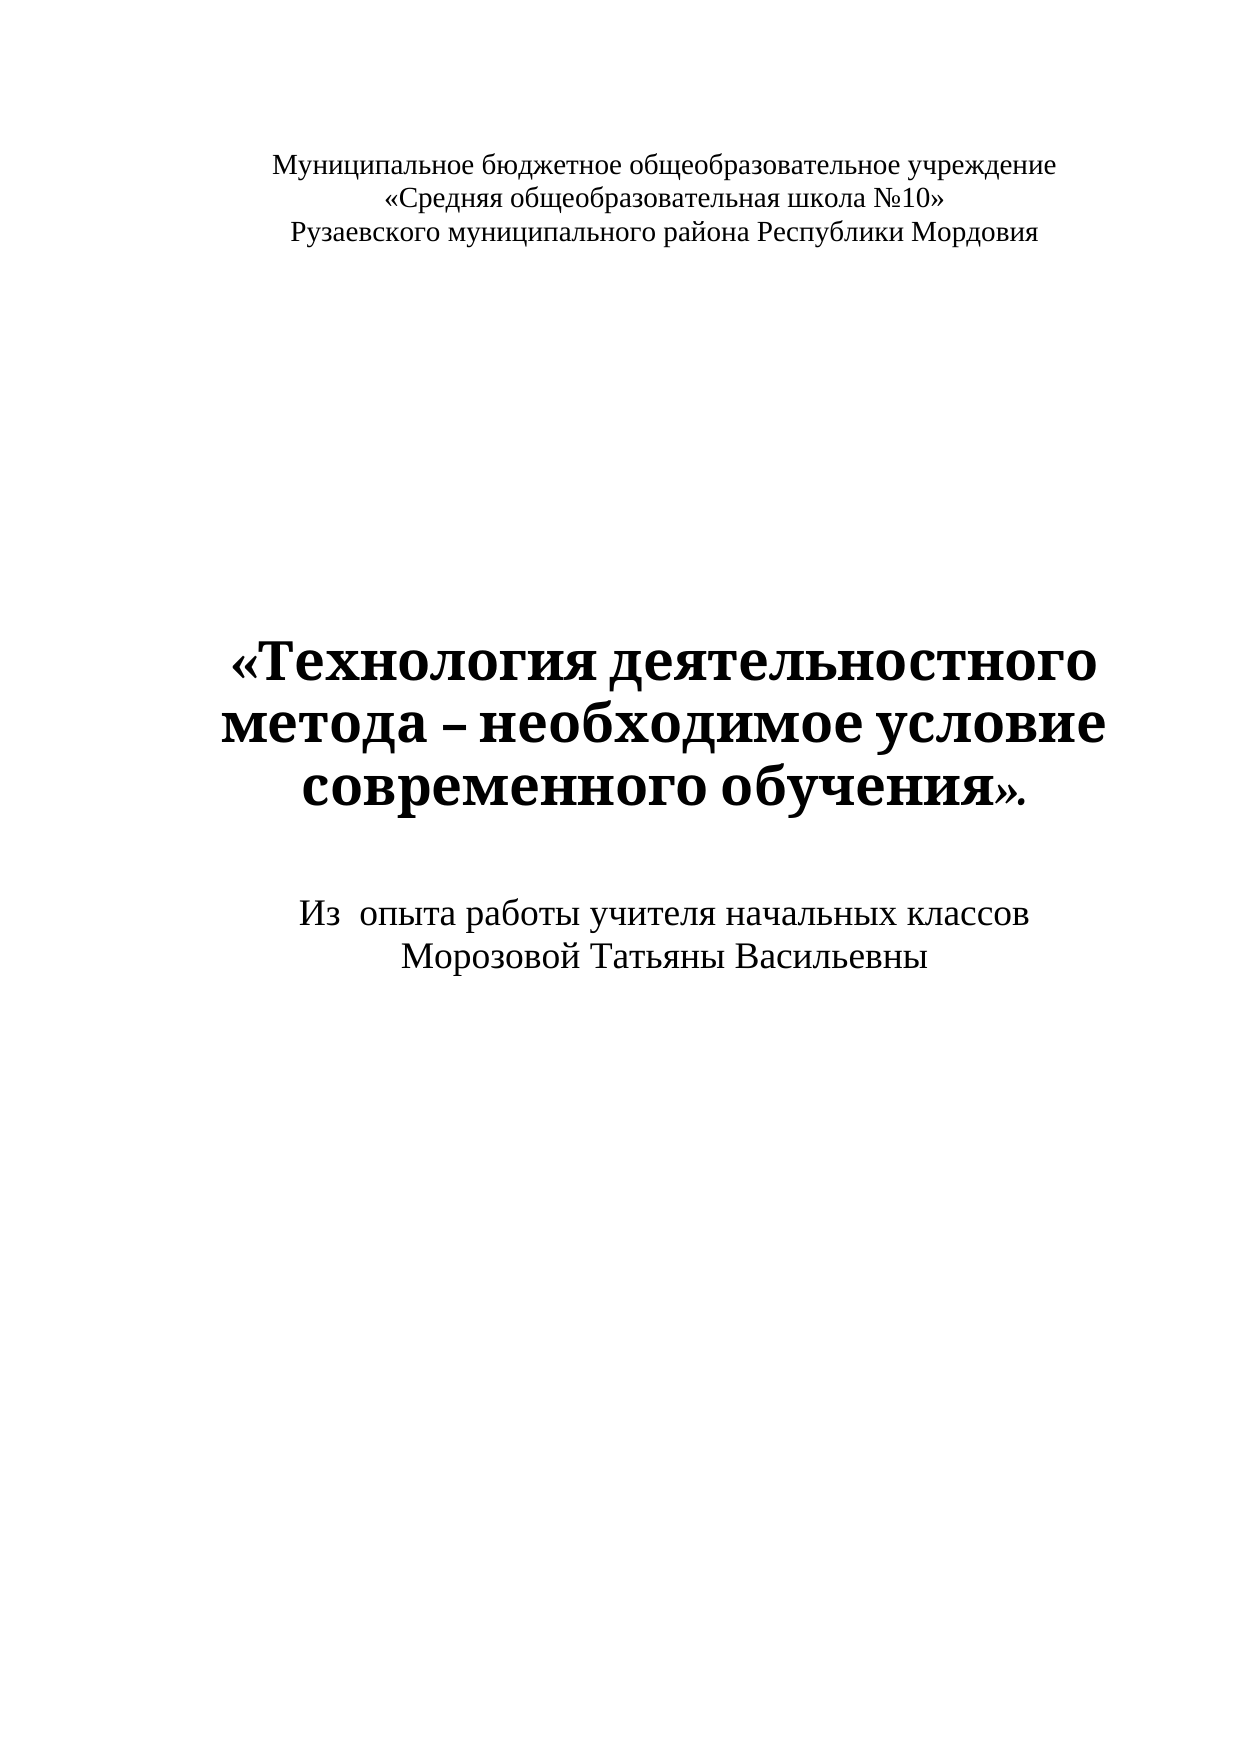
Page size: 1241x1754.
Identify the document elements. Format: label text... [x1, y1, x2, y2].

text Рузаевского муниципального района Республики Мордовия [177, 214, 1152, 247]
text Морозовой Татьяны Васильевны [177, 934, 1152, 977]
text Муниципальное бюджетное общеобразовательное учреждение [177, 147, 1152, 180]
text Из опыта работы учителя начальных классов [177, 891, 1152, 934]
text «Средняя общеобразовательная школа №10» [177, 180, 1152, 214]
text «Технология деятельностного метода – необходимое условие современного обучения». [177, 632, 1152, 819]
